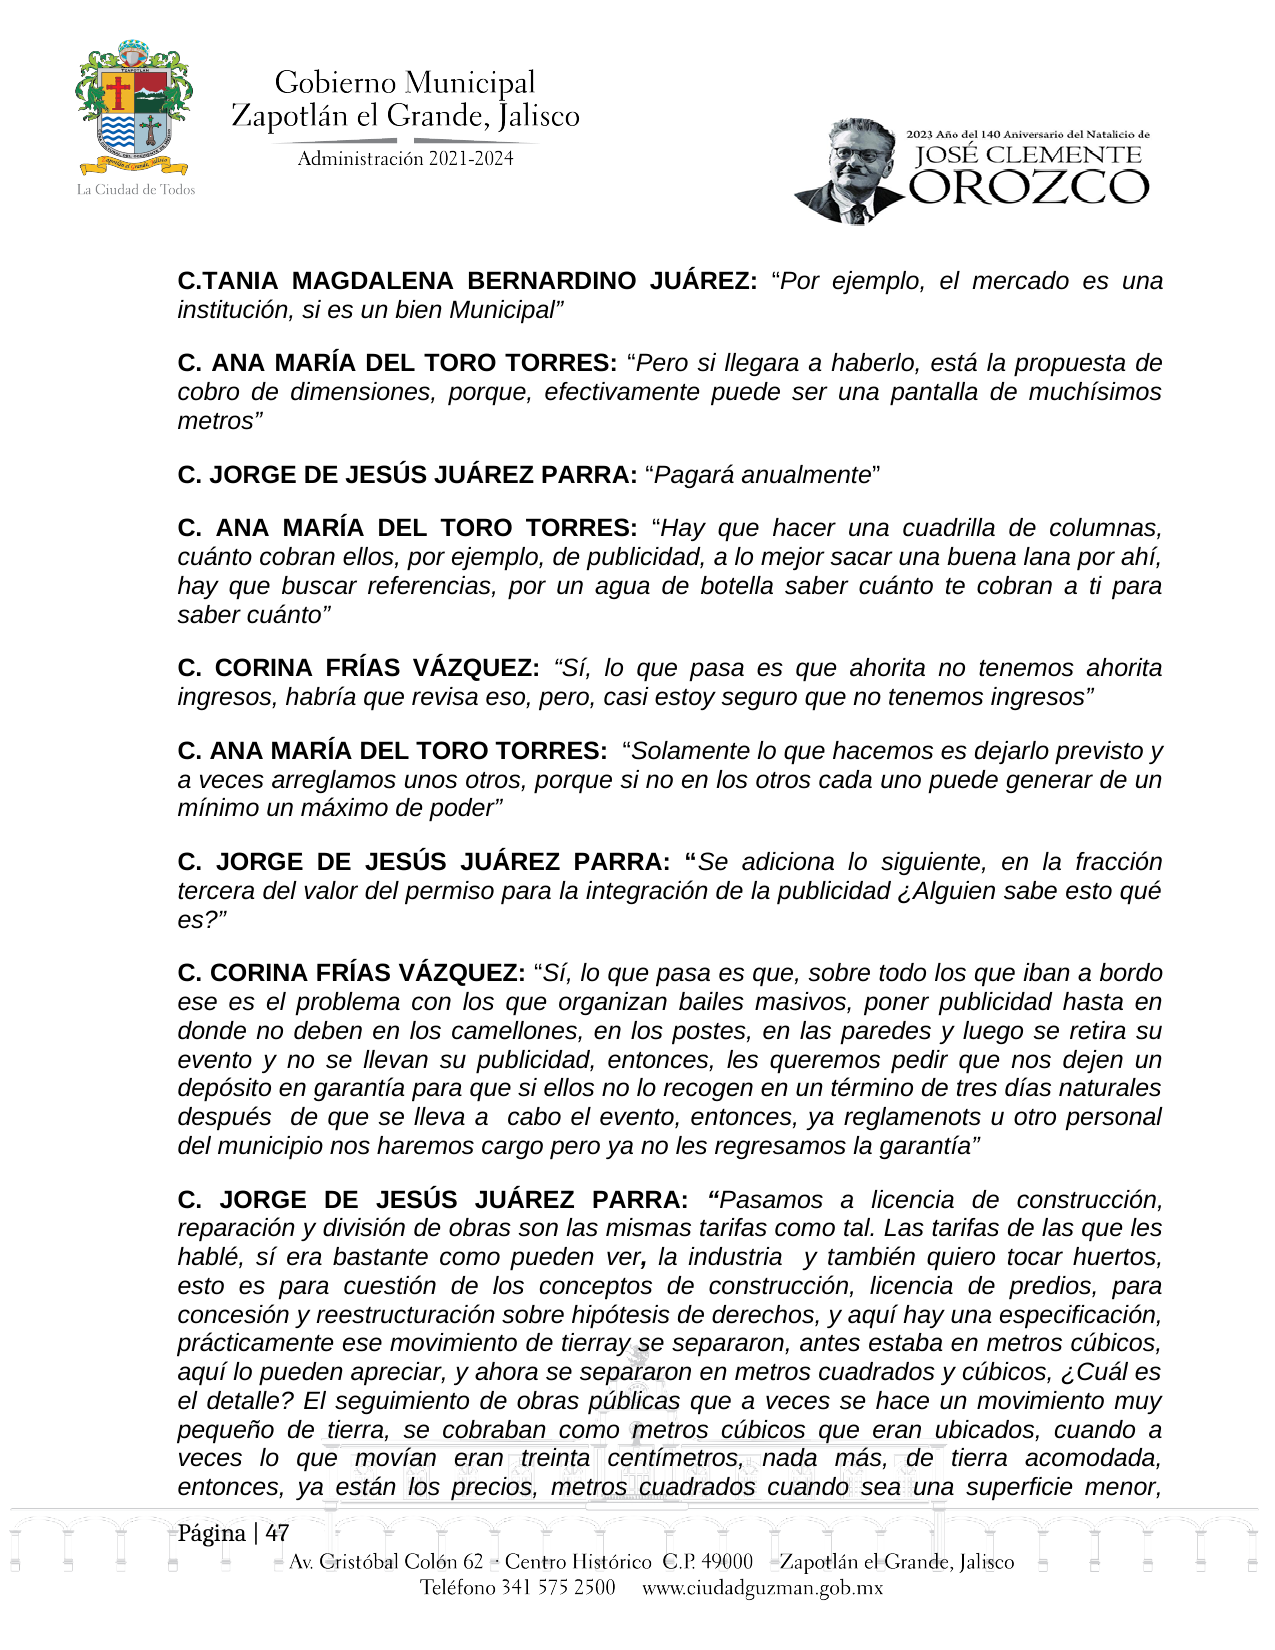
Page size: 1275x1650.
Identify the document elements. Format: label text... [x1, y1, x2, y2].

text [177, 1184, 1167, 1501]
text C. ANA MARÍA DEL TORO TORRES: “Pero si llegara a haberlo, está la propuesta de cobro de dimensiones, porque, efectivamente puede ser una pantalla de muchísimos metros” [177, 348, 1167, 434]
text C. CORINA FRÍAS VÁZQUEZ: “Sí, lo que pasa es que, sobre todo los que iban a bordo ese es el problema con los que organizan bailes masivos, poner publicidad hasta en donde no deben en los camellones, en los postes, en las paredes y luego se retira su evento y no se llevan su publicidad, entonces, les queremos pedir que nos dejen un depósito en garantía para que si ellos no lo recogen en un término de tres días naturales después de que se lleva a cabo el evento, entonces, ya reglamenots u otro personal del municipio nos haremos cargo pero ya no les regresamos la garantía” [177, 958, 1167, 1159]
picture [0, 0, 1272, 1643]
text C.TANIA MAGDALENA BERNARDINO JUÁREZ: “Por ejemplo, el mercado es una institución, si es un bien Municipal” [177, 266, 1167, 323]
text C. JORGE DE JESÚS JUÁREZ PARRA: “Se adiciona lo siguiente, en la fracción tercera del valor del permiso para la integración de la publicidad ¿Alguien sabe esto qué es?” [177, 847, 1167, 933]
text C. ANA MARÍA DEL TORO TORRES: “Hay que hacer una cuadrilla de columnas, cuánto cobran ellos, por ejemplo, de publicidad, a lo mejor sacar una buena lana por ahí, hay que buscar referencias, por un agua de botella saber cuánto te cobran a ti para saber cuánto” [177, 513, 1167, 628]
text C. ANA MARÍA DEL TORO TORRES: “Solamente lo que hacemos es dejarlo previsto y a veces arreglamos unos otros, porque si no en los otros cada uno puede generar de un mínimo un máximo de poder” [177, 736, 1167, 822]
text C. JORGE DE JESÚS JUÁREZ PARRA: “Pagará anualmente” [177, 459, 1167, 488]
text C. CORINA FRÍAS VÁZQUEZ: “Sí, lo que pasa es que ahorita no tenemos ahorita ingresos, habría que revisa eso, pero, casi estoy seguro que no tenemos ingresos” [177, 653, 1167, 711]
